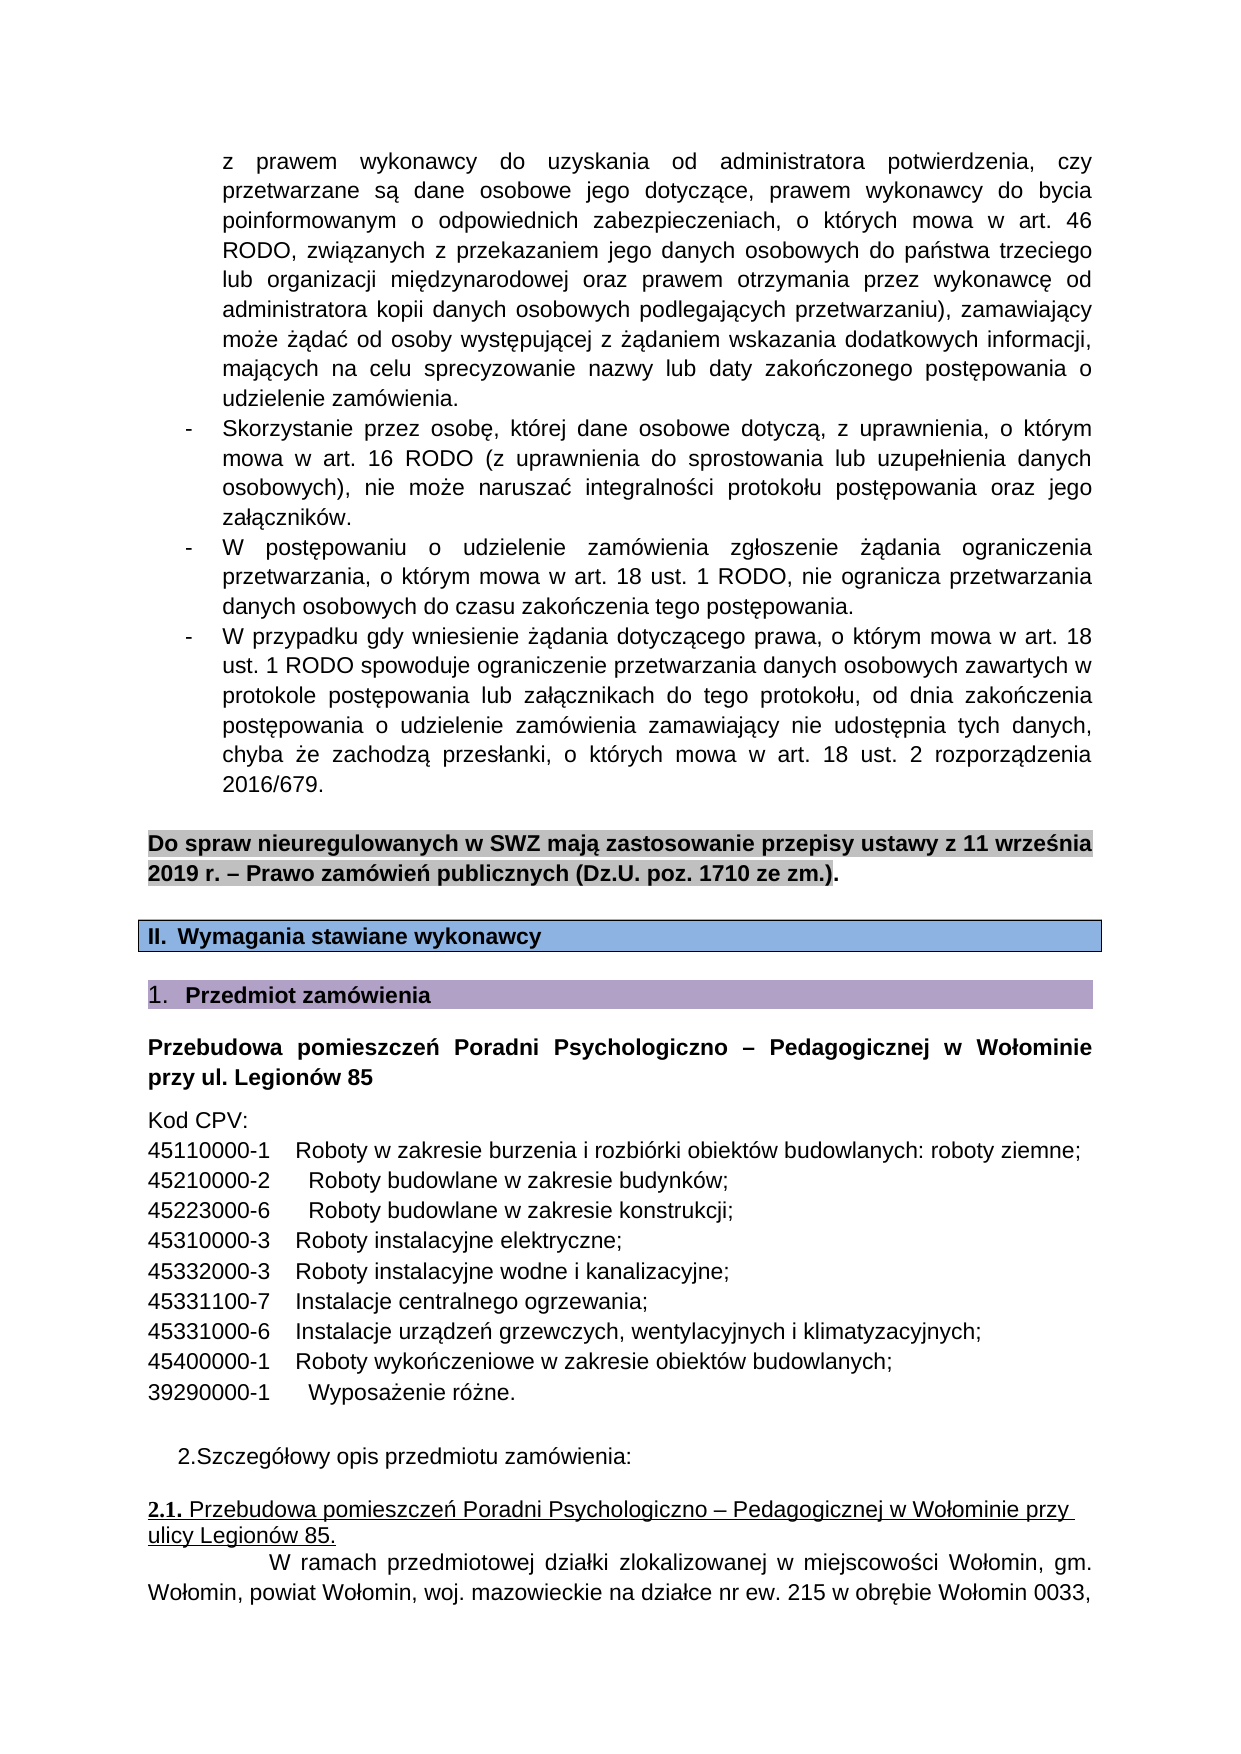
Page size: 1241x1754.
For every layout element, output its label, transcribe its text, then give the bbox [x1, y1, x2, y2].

text 45110000-1 Roboty w zakresie burzenia i rozbiórki obiektów budowlanych: roboty ziemne; [148, 1137, 1093, 1163]
text 45400000-1 Roboty wykończeniowe w zakresie obiektów budowlanych; [148, 1348, 1093, 1374]
list W postępowaniu o udzielenie zamówienia zgłoszenie żądania ograniczenia przetwarzania, o którym mowa w art. 18 ust. 1 RODO, nie ogranicza przetwarzania danych osobowych do czasu zakończenia tego postępowania. [185, 533, 1093, 619]
text 45331000-6 Instalacje urządzeń grzewczych, wentylacyjnych i klimatyzacyjnych; [148, 1318, 1093, 1344]
text Do spraw nieuregulowanych w SWZ mają zastosowanie przepisy ustawy z 11 września 2019 r. – Prawo zamówień publicznych (Dz.U. poz. 1710 ze zm.). [148, 857, 1093, 886]
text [148, 1548, 1093, 1605]
text 45332000-3 Roboty instalacyjne wodne i kanalizacyjne; [148, 1258, 1093, 1284]
list W przypadku gdy wniesienie żądania dotyczącego prawa, o którym mowa w art. 18 ust. 1 RODO spowoduje ograniczenie przetwarzania danych osobowych zawartych w protokole postępowania lub załącznikach do tego protokołu, od dnia zakończenia postępowania o udzielenie zamówienia zamawiający nie udostępnia tych danych, chyba że zachodzą przesłanki, o których mowa w art. 18 ust. 2 rozporządzenia 2016/679. [185, 623, 1093, 797]
text Przebudowa pomieszczeń Poradni Psychologiczno – Pedagogicznej w Wołominie przy ul. Legionów 85 [148, 1034, 1093, 1090]
text 39290000-1 Wyposażenie różne. [148, 1378, 1093, 1405]
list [185, 148, 1093, 411]
text 45223000-6 Roboty budowlane w zakresie konstrukcji; [148, 1197, 1093, 1223]
text 2.1. Przebudowa pomieszczeń Poradni Psychologiczno – Pedagogicznej w Wołominie przy ulicy Legionów 85. [148, 1496, 1093, 1548]
list Wymagania stawiane wykonawcy [139, 921, 1101, 951]
text 45210000-2 Roboty budowlane w zakresie budynków; [148, 1167, 1093, 1193]
list Przedmiot zamówienia [148, 980, 1093, 1009]
text Kod CPV: [148, 1107, 1093, 1133]
text 45310000-3 Roboty instalacyjne elektryczne; [148, 1227, 1093, 1254]
text 45331100-7 Instalacje centralnego ogrzewania; [148, 1288, 1093, 1314]
list Skorzystanie przez osobę, której dane osobowe dotyczą, z uprawnienia, o którym mowa w art. 16 RODO (z uprawnienia do sprostowania lub uzupełnienia danych osobowych), nie może naruszać integralności protokołu postępowania oraz jego załączników. [185, 415, 1093, 530]
list 2.Szczegółowy opis przedmiotu zamówienia: [177, 1443, 1093, 1469]
